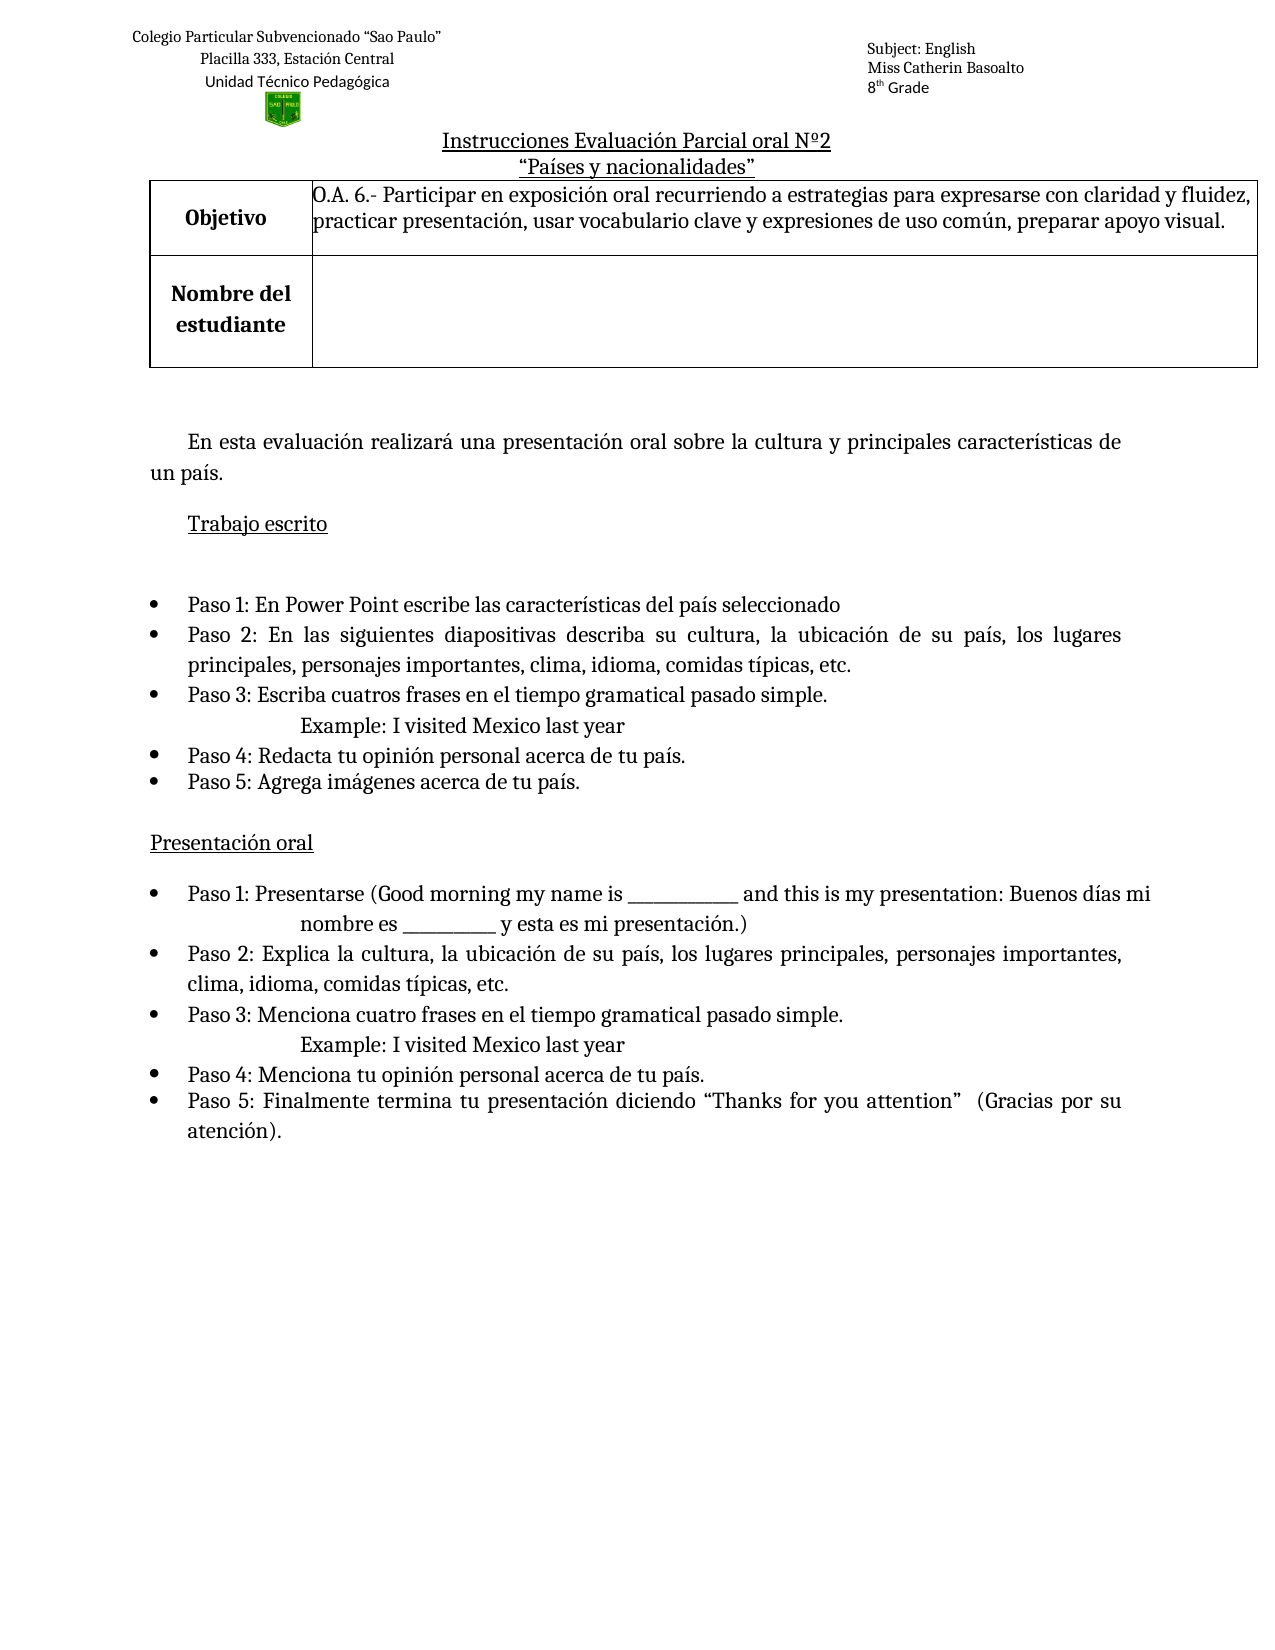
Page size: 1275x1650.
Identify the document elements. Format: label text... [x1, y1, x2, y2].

list Paso 5: Agrega imágenes acerca de tu país. [150, 769, 1123, 795]
table_cell Nombre del estudiante [151, 256, 312, 367]
list Example: I visited Mexico last year [300, 1032, 1123, 1058]
list Example: I visited Mexico last year [300, 712, 1123, 739]
list Paso 4: Menciona tu opinión personal acerca de tu país. [150, 1062, 1123, 1088]
list nombre es ___________ y esta es mi presentación.) [300, 911, 1275, 937]
list Paso 3: Escriba cuatros frases en el tiempo gramatical pasado simple. [150, 682, 1123, 709]
text Presentación oral [150, 829, 1123, 856]
text Trabajo escrito [150, 510, 1123, 537]
list Paso 4: Redacta tu opinión personal acerca de tu país. [150, 743, 1123, 769]
table_header Objetivo [151, 181, 312, 255]
list Paso 1: En Power Point escribe las características del país seleccionado [150, 592, 1123, 618]
list Paso 1: Presentarse (Good morning my name is _____________ and this is my presentation: Buenos días mi [150, 881, 1275, 907]
table_cell [313, 256, 1257, 367]
table_header O.A. 6.- Participar en exposición oral recurriendo a estrategias para expresarse con claridad y fluidez, practicar presentación, usar vocabulario clave y expresiones de uso común, preparar apoyo visual. [313, 181, 1257, 255]
list Paso 2: En las siguientes diapositivas describa su cultura, la ubicación de su país, los lugares principales, personajes importantes, clima, idioma, comidas típicas, etc. [150, 622, 1123, 678]
text En esta evaluación realizará una presentación oral sobre la cultura y principales características de un país. [150, 429, 1123, 486]
list Paso 2: Explica la cultura, la ubicación de su país, los lugares principales, personajes importantes, clima, idioma, comidas típicas, etc. [150, 941, 1123, 997]
list Paso 5: Finalmente termina tu presentación diciendo “Thanks for you attention” (Gracias por su atención). [150, 1088, 1123, 1145]
list Paso 3: Menciona cuatro frases en el tiempo gramatical pasado simple. [150, 1001, 1123, 1028]
text “Países y nacionalidades” [150, 154, 1123, 180]
text Instrucciones Evaluación Parcial oral Nº2 [150, 128, 1123, 154]
picture [265, 91, 301, 127]
